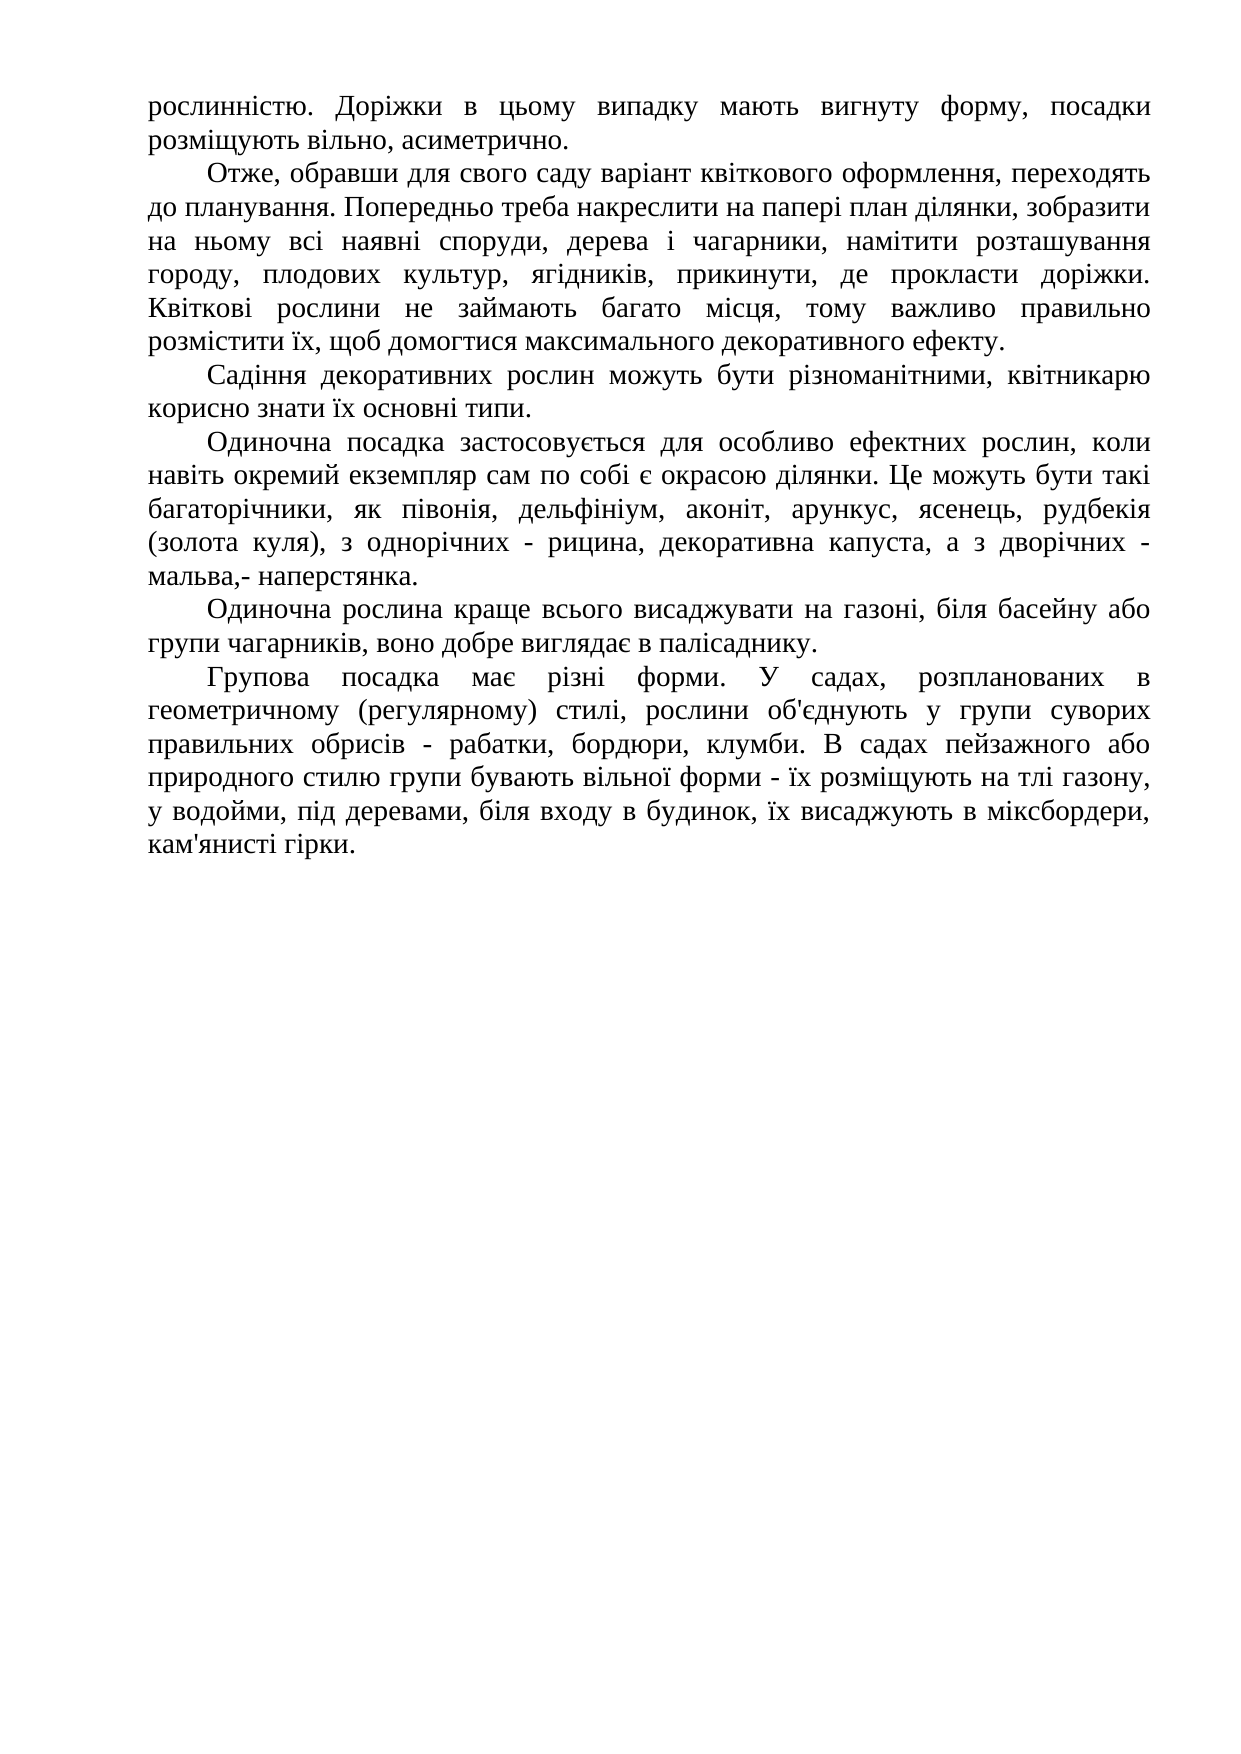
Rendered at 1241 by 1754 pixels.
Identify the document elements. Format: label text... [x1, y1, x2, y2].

text Отже, обравши для свого саду варіант квіткового оформлення, переходять до планування. Попередньо треба накреслити на папері план ділянки, зобразити на ньому всі наявні споруди, дерева і чагарники, намітити розташування городу, плодових культур, ягідників, прикинути, де прокласти доріжки. Квіткові рослини не займають багато місця, тому важливо правильно розмістити їх, щоб домогтися максимального декоративного ефекту. [148, 156, 1152, 357]
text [148, 88, 1152, 156]
text Групова посадка має різні форми. У садах, розпланованих в геометричному (регулярному) стилі, рослини об'єднують у групи суворих правильних обрисів - рабатки, бордюри, клумби. В садах пейзажного або природного стилю групи бувають вільної форми - їх розміщують на тлі газону, у водойми, під деревами, біля входу в будинок, їх висаджують в міксбордери, кам'янисті гірки. [148, 659, 1152, 860]
text Садіння декоративних рослин можуть бути різноманітними, квітникарю корисно знати їх основні типи. [148, 357, 1152, 424]
text Одиночна рослина краще всього висаджувати на газоні, біля басейну або групи чагарників, воно добре виглядає в палісаднику. [148, 592, 1152, 659]
text Одиночна посадка застосовується для особливо ефектних рослин, коли навіть окремий екземпляр сам по собі є окрасою ділянки. Це можуть бути такі багаторічники, як півонія, дельфініум, аконіт, арункус, ясенець, рудбекія (золота куля), з однорічних - рицина, декоративна капуста, а з дворічних - мальва,- наперстянка. [148, 424, 1152, 592]
